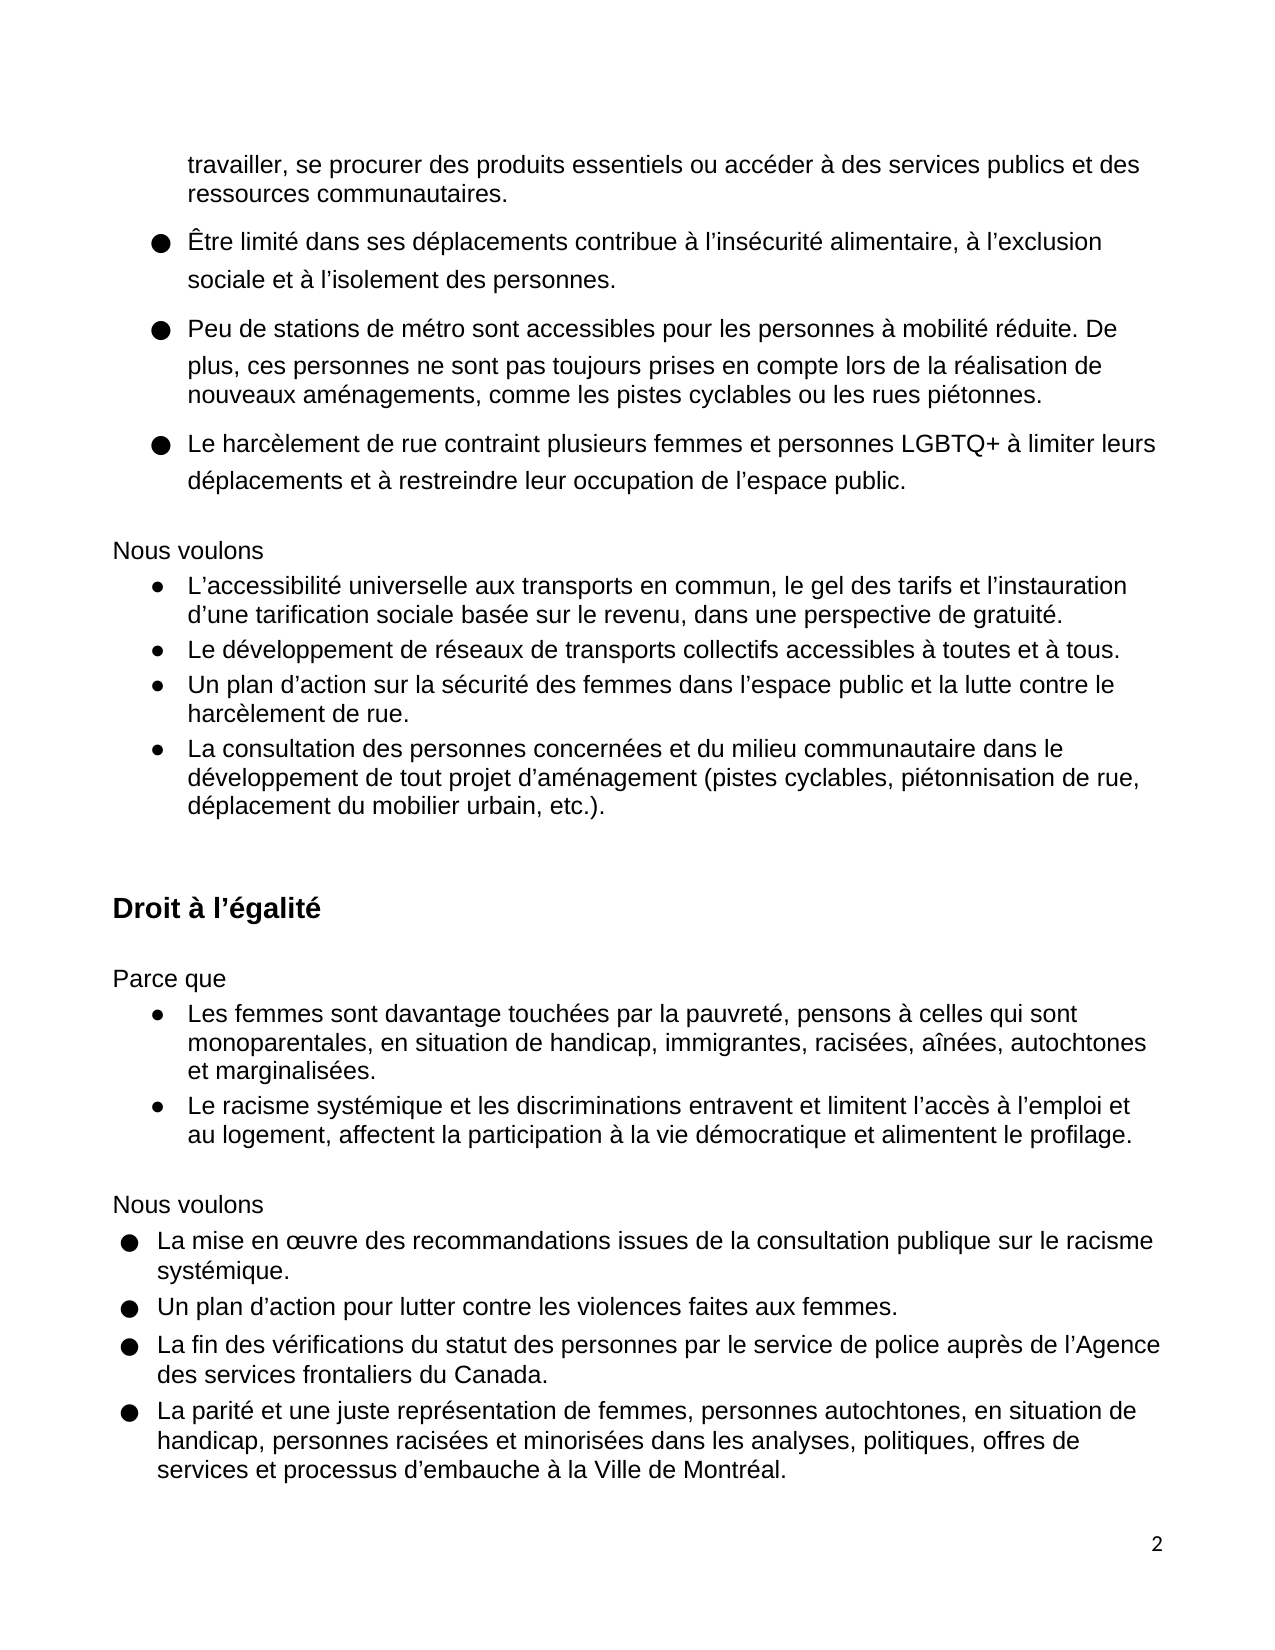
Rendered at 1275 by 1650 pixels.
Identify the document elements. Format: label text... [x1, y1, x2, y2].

text Nous voulons [112, 1190, 1162, 1219]
text Droit à l’égalité [112, 891, 1162, 925]
list Les femmes sont davantage touchées par la pauvreté, pensons à celles qui sont monoparentales, en situation de handicap, immigrantes, racisées, aînées, autochtones et marginalisées. [150, 999, 1162, 1085]
list Un plan d’action pour lutter contre les violences faites aux femmes. [119, 1291, 1162, 1323]
list Être limité dans ses déplacements contribue à l’insécurité alimentaire, à l’exclusion sociale et à l’isolement des personnes. [150, 214, 1162, 294]
list Le harcèlement de rue contraint plusieurs femmes et personnes LGBTQ+ à limiter leurs déplacements et à restreindre leur occupation de l’espace public. [150, 415, 1162, 495]
list La consultation des personnes concernées et du milieu communautaire dans le développement de tout projet d’aménagement (pistes cyclables, piétonnisation de rue, déplacement du mobilier urbain, etc.). [150, 734, 1162, 820]
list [150, 150, 1162, 207]
text Parce que [112, 964, 1162, 993]
list Le développement de réseaux de transports collectifs accessibles à toutes et à tous. [150, 635, 1162, 664]
list La mise en œuvre des recommandations issues de la consultation publique sur le racisme systémique. [119, 1225, 1162, 1285]
text Nous voulons [112, 536, 1162, 565]
list L’accessibilité universelle aux transports en commun, le gel des tarifs et l’instauration d’une tarification sociale basée sur le revenu, dans une perspective de gratuité. [150, 571, 1162, 629]
list Peu de stations de métro sont accessibles pour les personnes à mobilité réduite. De plus, ces personnes ne sont pas toujours prises en compte lors de la réalisation de nouveaux aménagements, comme les pistes cyclables ou les rues piétonnes. [150, 300, 1162, 409]
list La fin des vérifications du statut des personnes par le service de police auprès de l’Agence des services frontaliers du Canada. [119, 1329, 1162, 1389]
list Un plan d’action sur la sécurité des femmes dans l’espace public et la lutte contre le harcèlement de rue. [150, 670, 1162, 727]
list La parité et une juste représentation de femmes, personnes autochtones, en situation de handicap, personnes racisées et minorisées dans les analyses, politiques, offres de services et processus d’embauche à la Ville de Montréal. [119, 1395, 1162, 1484]
list Le racisme systémique et les discriminations entravent et limitent l’accès à l’emploi et au logement, affectent la participation à la vie démocratique et alimentent le profilage. [150, 1091, 1162, 1149]
